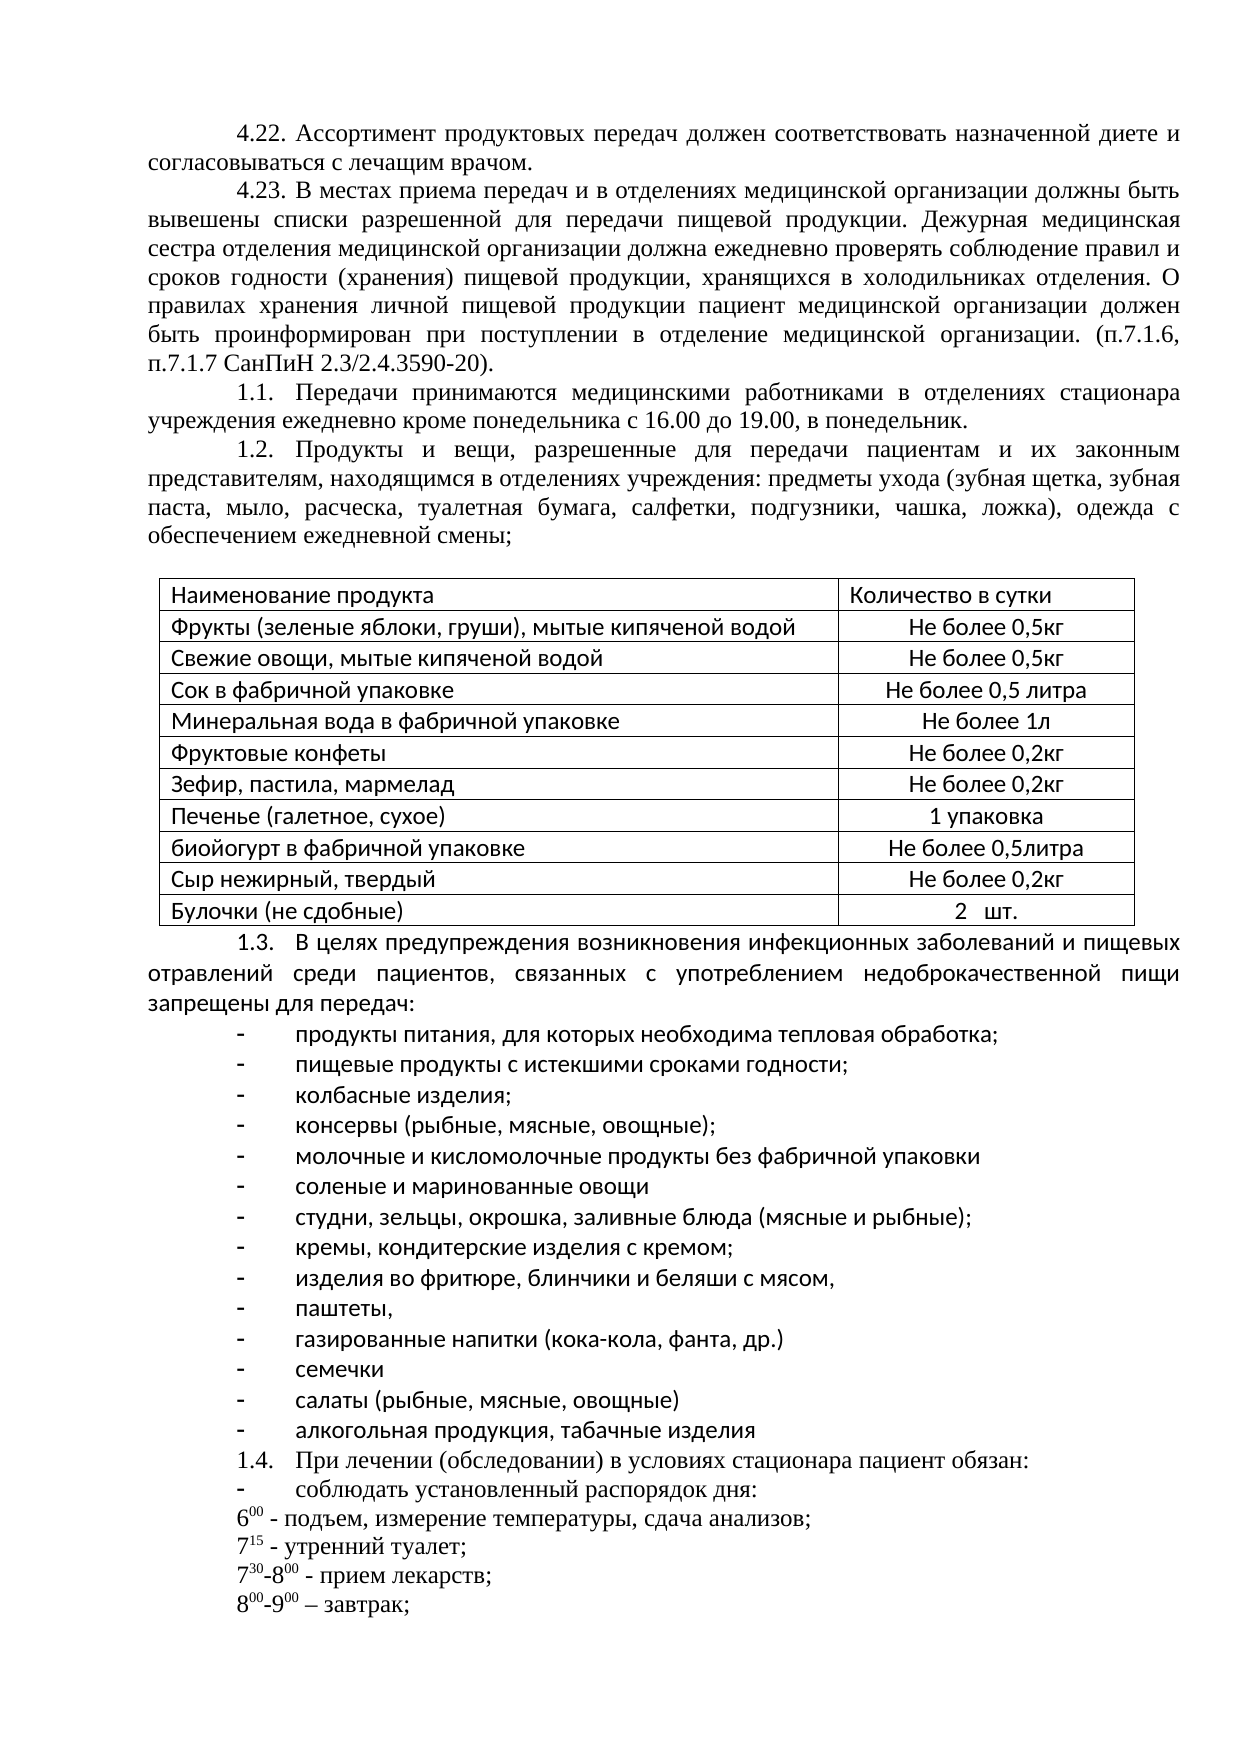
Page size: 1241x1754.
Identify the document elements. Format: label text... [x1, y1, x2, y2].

table_cell Зефир, пастила, мармелад [160, 769, 838, 799]
list консервы (рыбные, мясные, овощные); [148, 1109, 1181, 1140]
table_cell Сок в фабричной упаковке [160, 674, 838, 704]
table_cell 1 упаковка [839, 800, 1134, 831]
list продукты питания, для которых необходима тепловая обработка; [148, 1018, 1181, 1048]
text 600 - подъем, измерение температуры, сдача анализов; [148, 1503, 1181, 1531]
text 715 - утренний туалет; [148, 1531, 1181, 1560]
list соленые и маринованные овощи [148, 1171, 1181, 1201]
list В местах приема передач и в отделениях медицинской организации должны быть вывешены списки разрешенной для передачи пищевой продукции. Дежурная медицинская сестра отделения медицинской организации должна ежедневно проверять соблюдение правил и сроков годности (хранения) пищевой продукции, хранящихся в холодильниках отделения. О правилах хранения личной пищевой продукции пациент медицинской организации должен быть проинформирован при поступлении в отделение медицинской организации. (п.7.1.6, п.7.1.7 СанПиН 2.3/2.4.3590-20). [148, 176, 1181, 377]
list соблюдать установленный распорядок дня: [148, 1474, 1181, 1503]
list Ассортимент продуктовых передач должен соответствовать назначенной диете и согласовываться с лечащим врачом. [148, 118, 1181, 176]
table_cell Не более 0,5кг [839, 611, 1134, 641]
table_cell Не более 0,5кг [839, 642, 1134, 673]
table_cell Не более 0,2кг [839, 737, 1134, 767]
table_cell Не более 0,5 литра [839, 674, 1134, 704]
table_cell Фрукты (зеленые яблоки, груши), мытые кипяченой водой [160, 611, 838, 641]
table_cell Не более 0,5литра [839, 832, 1134, 862]
list студни, зельцы, окрошка, заливные блюда (мясные и рыбные); [148, 1201, 1181, 1232]
table_cell Не более 0,2кг [839, 769, 1134, 799]
list пищевые продукты с истекшими сроками годности; [148, 1048, 1181, 1079]
list молочные и кисломолочные продукты без фабричной упаковки [148, 1140, 1181, 1171]
list алкогольная продукция, табачные изделия [148, 1415, 1181, 1445]
table_header Количество в сутки [839, 579, 1134, 610]
table_cell Сыр нежирный, твердый [160, 863, 838, 894]
list газированные напитки (кока-кола, фанта, др.) [148, 1323, 1181, 1354]
table_header Наименование продукта [160, 579, 838, 610]
list колбасные изделия; [148, 1079, 1181, 1109]
list При лечении (обследовании) в условиях стационара пациент обязан: [148, 1445, 1181, 1474]
table_cell Не более 0,2кг [839, 863, 1134, 894]
list кремы, кондитерские изделия с кремом; [148, 1232, 1181, 1262]
table_cell Не более 1л [839, 705, 1134, 736]
list В целях предупреждения возникновения инфекционных заболеваний и пищевых отравлений среди пациентов, связанных с употреблением недоброкачественной пищи запрещены для передач: [148, 926, 1181, 1018]
text 730-800 - прием лекарств; [148, 1560, 1181, 1589]
text 800-900 – завтрак; [148, 1589, 1181, 1618]
table_cell Булочки (не сдобные) [160, 895, 838, 925]
table_cell шт. [839, 895, 1134, 925]
list Передачи принимаются медицинскими работниками в отделениях стационара учреждения ежедневно кроме понедельника с 16.00 до 19.00, в понедельник. [148, 377, 1181, 434]
list изделия во фритюре, блинчики и беляши с мясом, [148, 1262, 1181, 1293]
table_cell биойогурт в фабричной упаковке [160, 832, 838, 862]
list Продукты и вещи, разрешенные для передачи пациентам и их законным представителям, находящимся в отделениях учреждения: предметы ухода (зубная щетка, зубная паста, мыло, расческа, туалетная бумага, салфетки, подгузники, чашка, ложка), одежда с обеспечением ежедневной смены; [148, 434, 1181, 549]
table_cell Печенье (галетное, сухое) [160, 800, 838, 831]
list салаты (рыбные, мясные, овощные) [148, 1384, 1181, 1415]
table_cell Минеральная вода в фабричной упаковке [160, 705, 838, 736]
list паштеты, [148, 1293, 1181, 1323]
table_cell Фруктовые конфеты [160, 737, 838, 767]
table_cell Свежие овощи, мытые кипяченой водой [160, 642, 838, 673]
list семечки [148, 1354, 1181, 1384]
